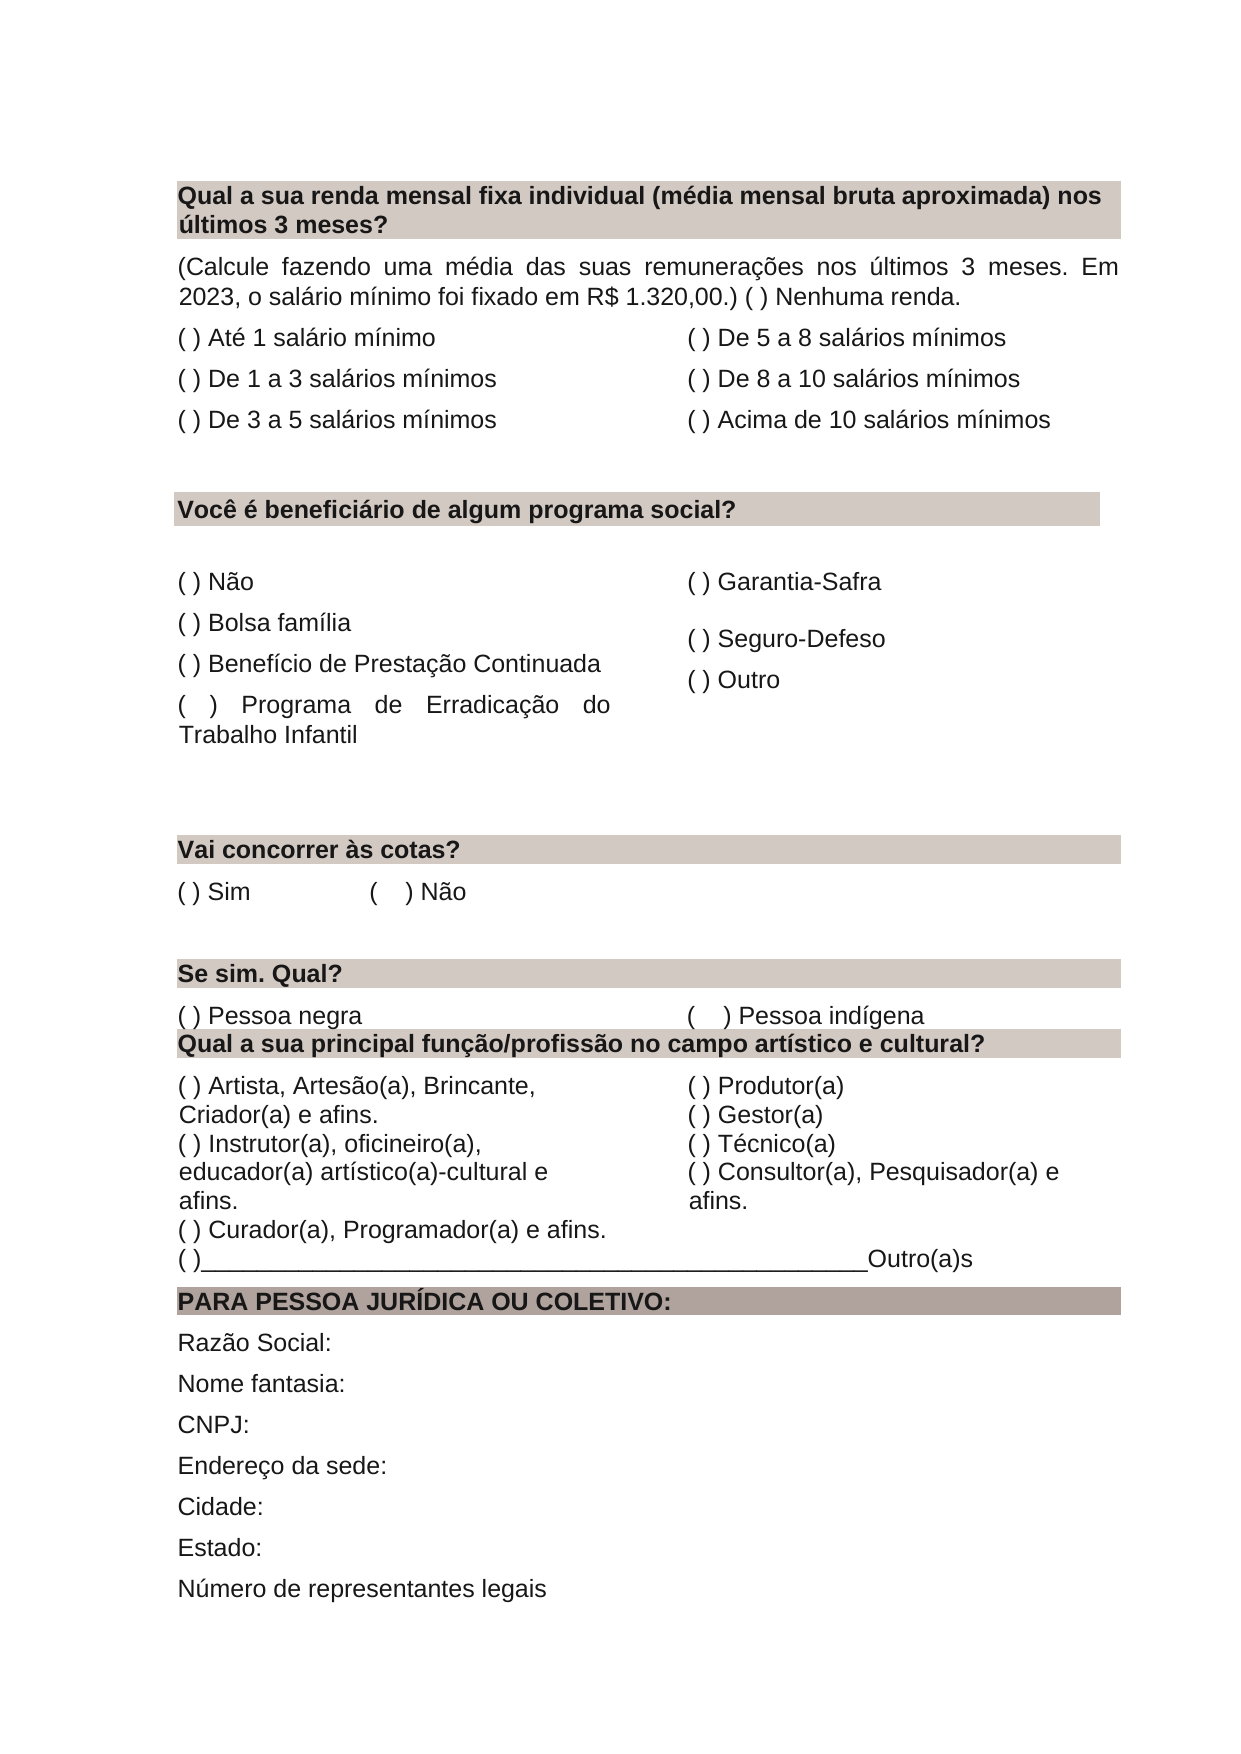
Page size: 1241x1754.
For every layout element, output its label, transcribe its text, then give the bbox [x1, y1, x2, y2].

text ( ) Artista, Artesão(a), Brincante, Criador(a) e afins. [178, 1071, 611, 1128]
text Se sim. Qual? [177, 959, 1121, 988]
text ( ) Pessoa indígena [687, 1001, 1121, 1029]
text ( ) Acima de 10 salários mínimos [687, 405, 1121, 433]
text ( ) Bolsa família [177, 608, 611, 637]
text Estado: [177, 1533, 1121, 1562]
text ( ) Não [177, 567, 611, 596]
text ( ) Consultor(a), Pesquisador(a) e afins. [687, 1157, 1121, 1215]
text ( ) Gestor(a) [687, 1100, 1121, 1128]
text CNPJ: [177, 1410, 1121, 1439]
text ( ) Até 1 salário mínimo [177, 323, 611, 351]
text Razão Social: [177, 1328, 1121, 1357]
text Qual a sua principal função/profissão no campo artístico e cultural? [177, 1029, 1121, 1058]
text ( ) Seguro-Defeso [687, 624, 1121, 653]
text Endereço da sede: [177, 1451, 1121, 1480]
text ( ) Sim ( ) Não [177, 877, 1121, 906]
text ( ) Técnico(a) [687, 1128, 1121, 1157]
text ( ) Outro [687, 665, 1121, 694]
text ( ) De 5 a 8 salários mínimos [687, 323, 1121, 351]
text ( ) Programa de Erradicação do Trabalho Infantil [177, 691, 611, 749]
text Vai concorrer às cotas? [177, 835, 1121, 864]
text ( )________________________________________________Outro(a)s [178, 1243, 1121, 1272]
text Nome fantasia: [177, 1369, 1121, 1398]
text ( ) De 8 a 10 salários mínimos [687, 364, 1121, 392]
text Qual a sua renda mensal fixa individual (média mensal bruta aproximada) nos últimos 3 meses? [177, 181, 1121, 239]
text ( ) Curador(a), Programador(a) e afins. [178, 1215, 611, 1243]
table_header Você é beneficiário de algum programa social? [174, 492, 1100, 526]
text PARA PESSOA JURÍDICA OU COLETIVO: [177, 1287, 1121, 1315]
text ( ) De 1 a 3 salários mínimos [177, 364, 611, 392]
text ( ) Produtor(a) [687, 1071, 1121, 1100]
text ( ) Instrutor(a), oficineiro(a), educador(a) artístico(a)-cultural e afins. [178, 1128, 611, 1215]
text ( ) De 3 a 5 salários mínimos [177, 405, 611, 433]
text ( ) Benefício de Prestação Continuada [177, 649, 611, 678]
text (Calcule fazendo uma média das suas remunerações nos últimos 3 meses. Em 2023, o salário mínimo foi fixado em R$ 1.320,00.) ( ) Nenhuma renda. [177, 252, 1121, 310]
text ( ) Pessoa negra [177, 1001, 611, 1029]
text Número de representantes legais [177, 1574, 1121, 1603]
text ( ) Garantia-Safra [687, 567, 1121, 596]
text Cidade: [177, 1492, 1121, 1521]
